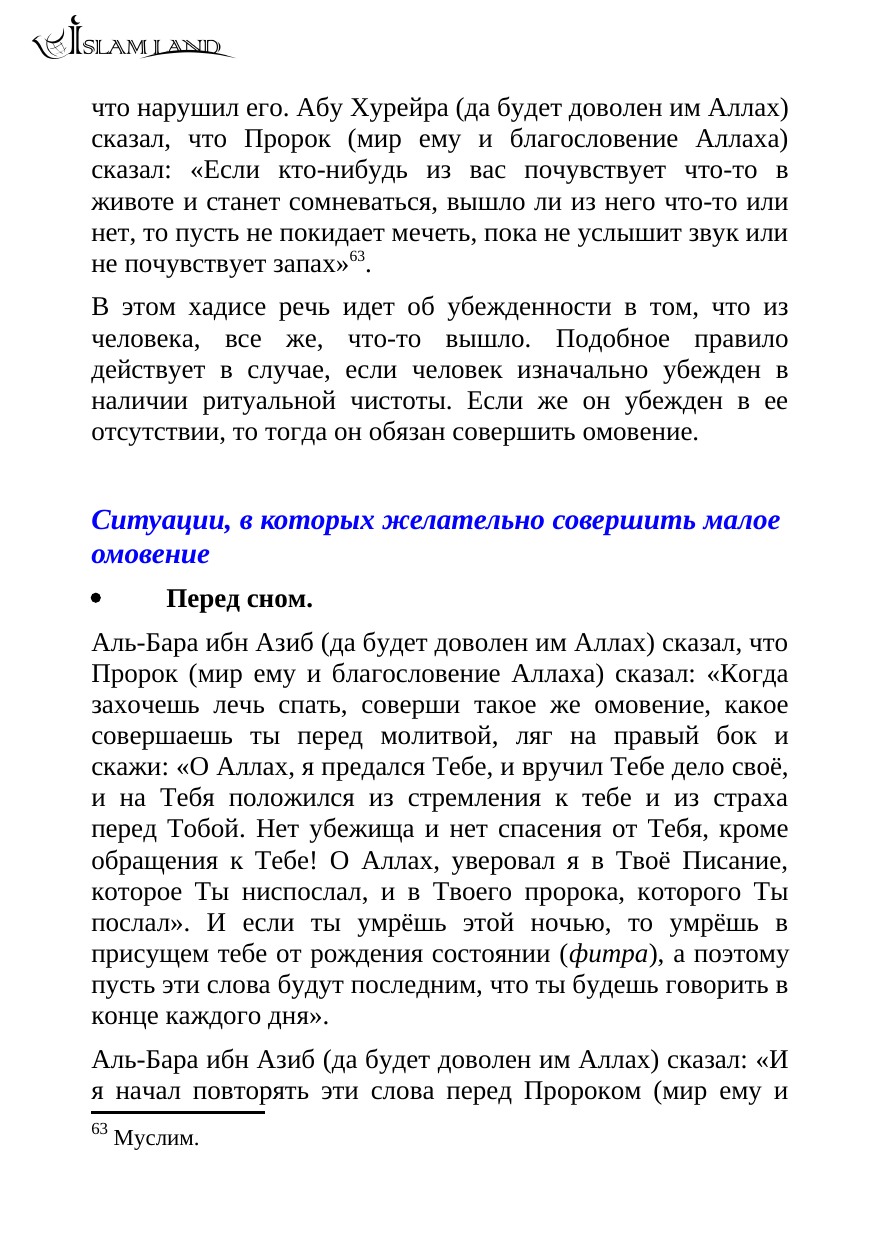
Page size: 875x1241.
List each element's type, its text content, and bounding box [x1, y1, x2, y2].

text В этом хадисе речь идет об убежденности в том, что из человека, все же, что-то вышло. Подобное правило действует в случае, если человек изначально убежден в наличии ритуальной чистоты. Если же он убежден в ее отсутствии, то тогда он обязан совершить омовение. [91, 291, 789, 446]
picture [31, 15, 237, 59]
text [91, 91, 789, 278]
text Аль-Бара ибн Азиб (да будет доволен им Аллах) сказал, что Пророк (мир ему и благословение Аллаха) сказал: «Когда захочешь лечь спать, соверши такое же омовение, какое совершаешь ты перед молитвой, ляг на правый бок и скажи: «О Аллах, я предался Тебе, и вручил Тебе дело своё, и на Тебя положился из стремления к тебе и из страха перед Тобой. Нет убежища и нет спасения от Тебя, кроме обращения к Тебе! О Аллах, уверовал я в Твоё Писание, которое Ты ниспослал, и в Твоего пророка, которого Ты послал». И если ты умрёшь этой ночью, то умрёшь в присущем тебе от рождения состоянии (фитра), а поэтому пусть эти слова будут последним, что ты будешь говорить в конце каждого дня». [91, 626, 789, 1031]
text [91, 1043, 789, 1105]
text Ситуации, в которых желательно совершить малое омовение [91, 502, 784, 569]
list Перед сном. [91, 582, 789, 613]
